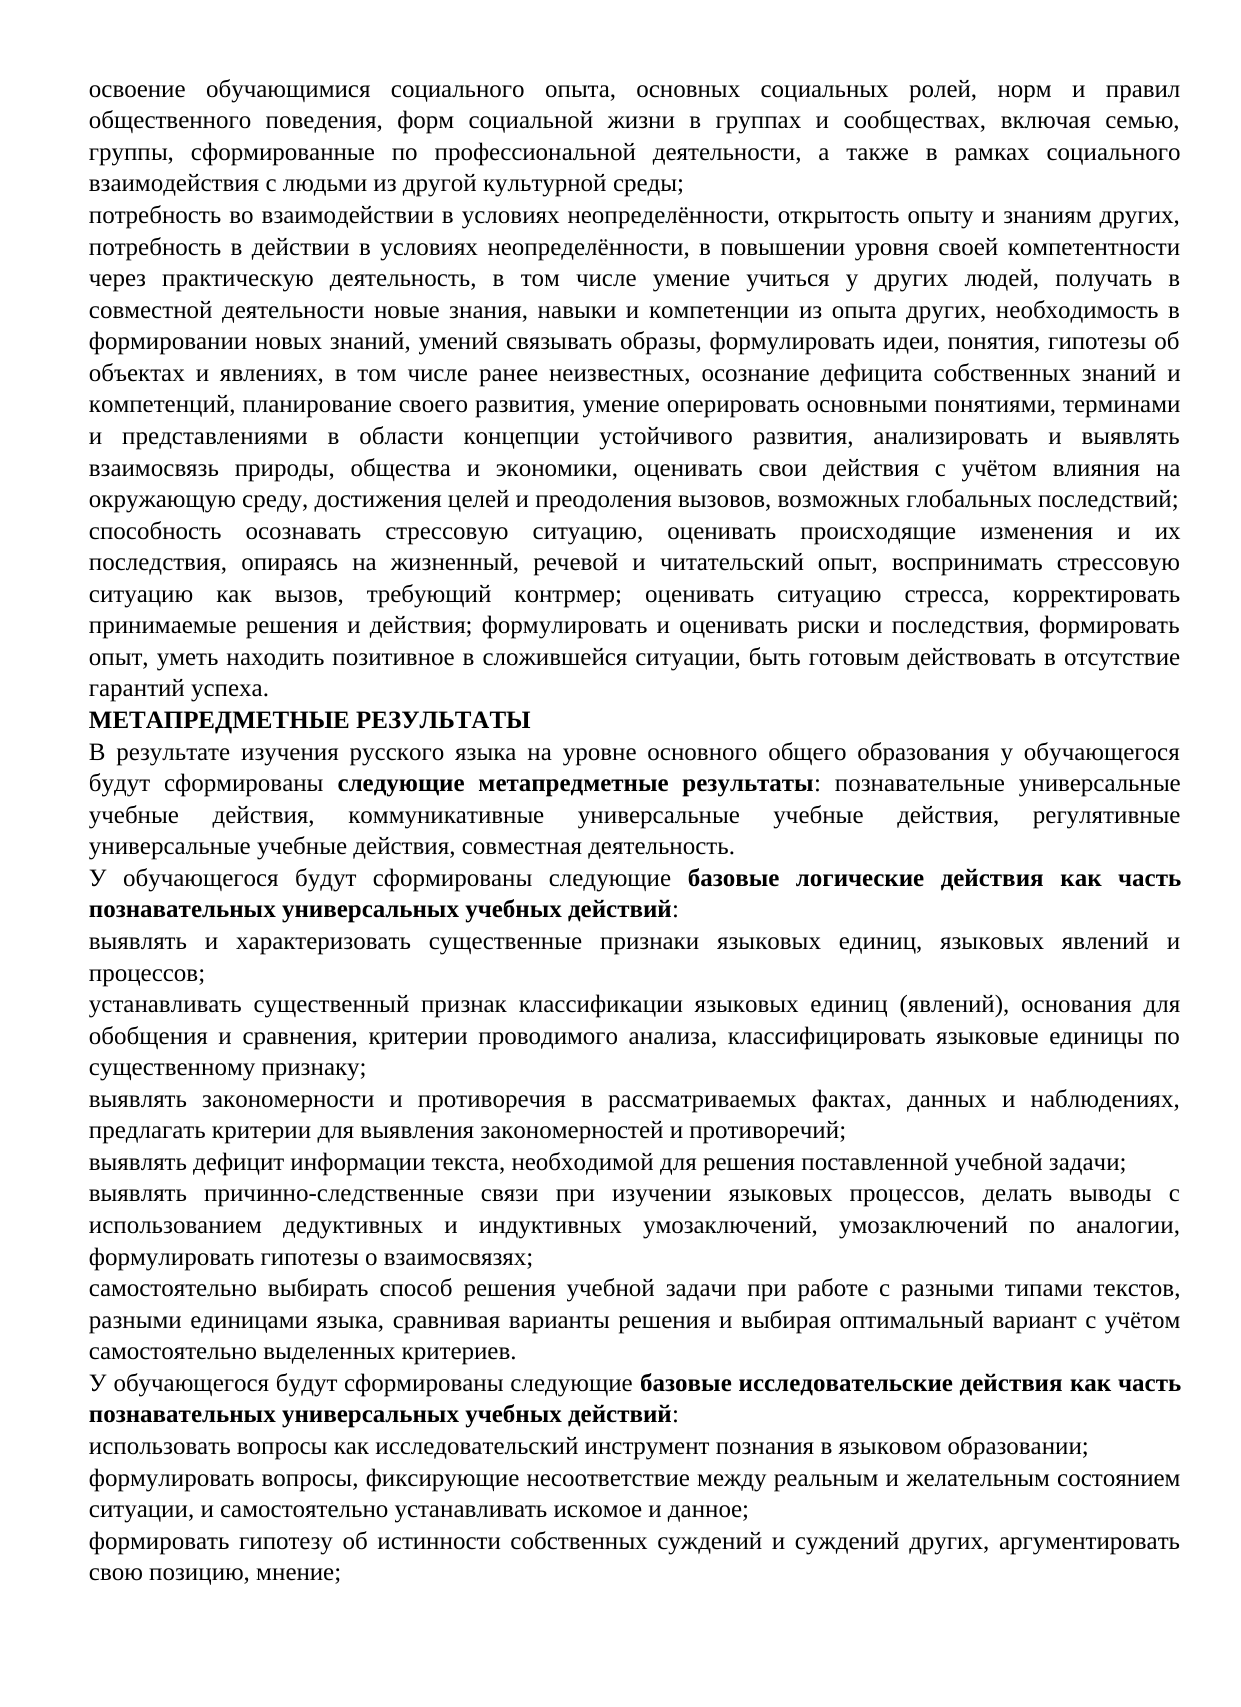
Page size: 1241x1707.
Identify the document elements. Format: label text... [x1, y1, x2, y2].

text выявлять и характеризовать существенные признаки языковых единиц, языковых явлений и процессов; [89, 926, 1181, 986]
text способность осознавать стрессовую ситуацию, оценивать происходящие изменения и их последствия, опираясь на жизненный, речевой и читательский опыт, воспринимать стрессовую ситуацию как вызов, требующий контрмер; оценивать ситуацию стресса, корректировать принимаемые решения и действия; формулировать и оценивать риски и последствия, формировать опыт, уметь находить позитивное в сложившейся ситуации, быть готовым действовать в отсутствие гарантий успеха. [89, 516, 1181, 702]
text выявлять закономерности и противоречия в рассматриваемых фактах, данных и наблюдениях, предлагать критерии для выявления закономерностей и противоречий; [89, 1084, 1181, 1144]
text В результате изучения русского языка на уровне основного общего образования у обучающегося будут сформированы следующие метапредметные результаты: познавательные универсальные учебные действия, коммуникативные универсальные учебные действия, регулятивные универсальные учебные действия, совместная деятельность. [89, 737, 1181, 860]
text МЕТАПРЕДМЕТНЫЕ РЕЗУЛЬТАТЫ [89, 705, 1181, 734]
text освоение обучающимися социального опыта, основных социальных ролей, норм и правил общественного поведения, форм социальной жизни в группах и сообществах, включая семью, группы, сформированные по профессиональной деятельности, а также в рамках социального взаимодействия с людьми из другой культурной среды; [89, 74, 1181, 197]
text формировать гипотезу об истинности собственных суждений и суждений других, аргументировать свою позицию, мнение; [89, 1526, 1181, 1586]
text выявлять дефицит информации текста, необходимой для решения поставленной учебной задачи; [89, 1147, 1181, 1176]
text У обучающегося будут сформированы следующие базовые логические действия как часть познавательных универсальных учебных действий: [89, 863, 1181, 923]
text формулировать вопросы, фиксирующие несоответствие между реальным и желательным состоянием ситуации, и самостоятельно устанавливать искомое и данное; [89, 1463, 1181, 1523]
text потребность во взаимодействии в условиях неопределённости, открытость опыту и знаниям других, потребность в действии в условиях неопределённости, в повышении уровня своей компетентности через практическую деятельность, в том числе умение учиться у других людей, получать в совместной деятельности новые знания, навыки и компетенции из опыта других, необходимость в формировании новых знаний, умений связывать образы, формулировать идеи, понятия, гипотезы об объектах и явлениях, в том числе ранее неизвестных, осознание дефицита собственных знаний и компетенций, планирование своего развития, умение оперировать основными понятиями, терминами и представлениями в области концепции устойчивого развития, анализировать и выявлять взаимосвязь природы, общества и экономики, оценивать свои действия с учётом влияния на окружающую среду, достижения целей и преодоления вызовов, возможных глобальных последствий; [89, 200, 1181, 513]
text использовать вопросы как исследовательский инструмент познания в языковом образовании; [89, 1431, 1181, 1460]
text самостоятельно выбирать способ решения учебной задачи при работе с разными типами текстов, разными единицами языка, сравнивая варианты решения и выбирая оптимальный вариант с учётом самостоятельно выделенных критериев. [89, 1273, 1181, 1365]
text выявлять причинно-следственные связи при изучении языковых процессов, делать выводы с использованием дедуктивных и индуктивных умозаключений, умозаключений по аналогии, формулировать гипотезы о взаимосвязях; [89, 1178, 1181, 1270]
text устанавливать существенный признак классификации языковых единиц (явлений), основания для обобщения и сравнения, критерии проводимого анализа, классифицировать языковые единицы по существенному признаку; [89, 989, 1181, 1081]
text У обучающегося будут сформированы следующие базовые исследовательские действия как часть познавательных универсальных учебных действий: [89, 1368, 1181, 1428]
